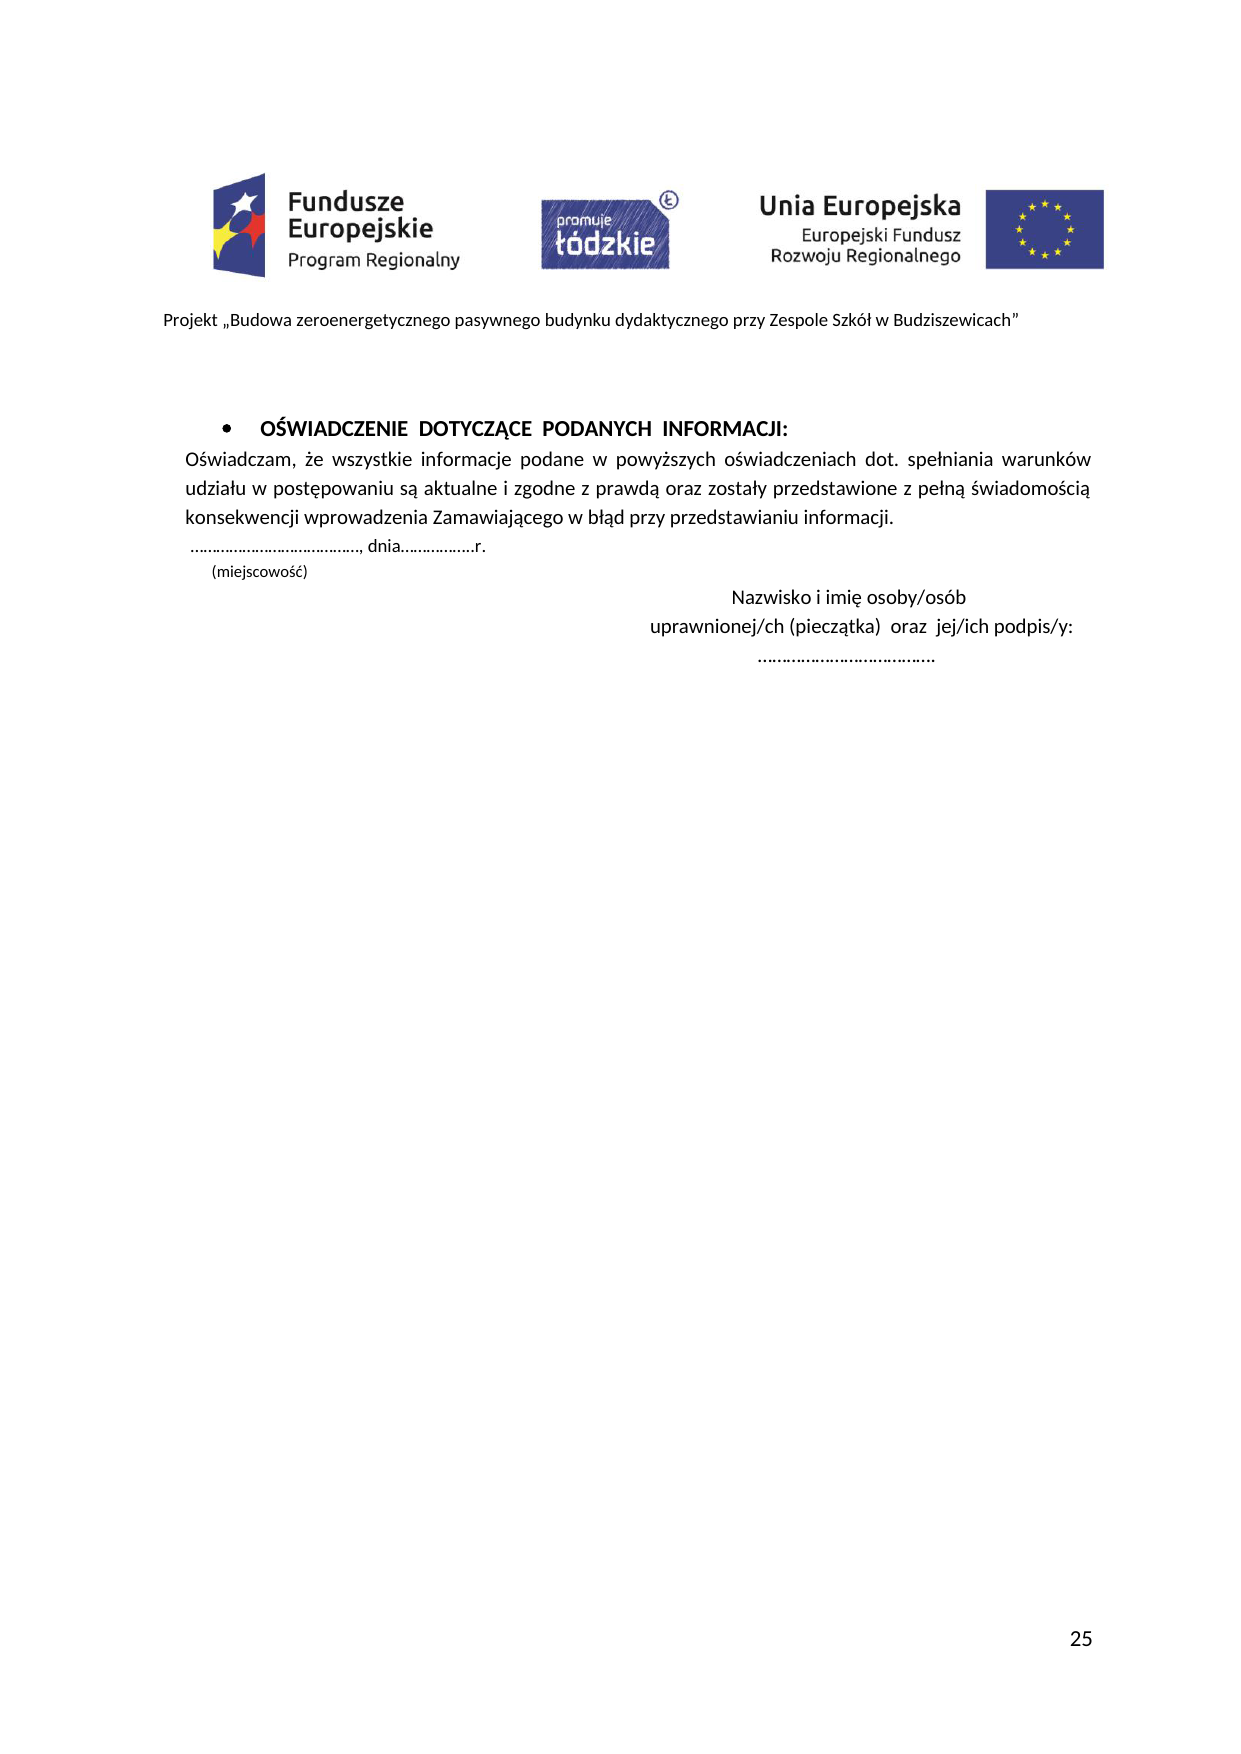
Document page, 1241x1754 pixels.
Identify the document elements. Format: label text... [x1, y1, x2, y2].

text (miejscowość) [185, 561, 1093, 581]
text Projekt „Budowa zeroenergetycznego pasywnego budynku dydaktycznego przy Zespole Szkół w Budziszewicach” [148, 308, 1093, 331]
text ………………………………. [185, 642, 1093, 668]
text …………………………………, dnia……………..r. [185, 534, 1093, 557]
list OŚWIADCZENIE DOTYCZĄCE PODANYCH INFORMACJI: [223, 414, 1093, 442]
text uprawnionej/ch (pieczątka) oraz jej/ich podpis/y: [185, 613, 1093, 639]
text Oświadczam, że wszystkie informacje podane w powyższych oświadczeniach dot. spełniania warunków udziału w postępowaniu są aktualne i zgodne z prawdą oraz zostały przedstawione z pełną świadomością konsekwencji wprowadzenia Zamawiającego w błąd przy przedstawianiu informacji. [185, 446, 1093, 530]
text Nazwisko i imię osoby/osób [185, 584, 1093, 609]
